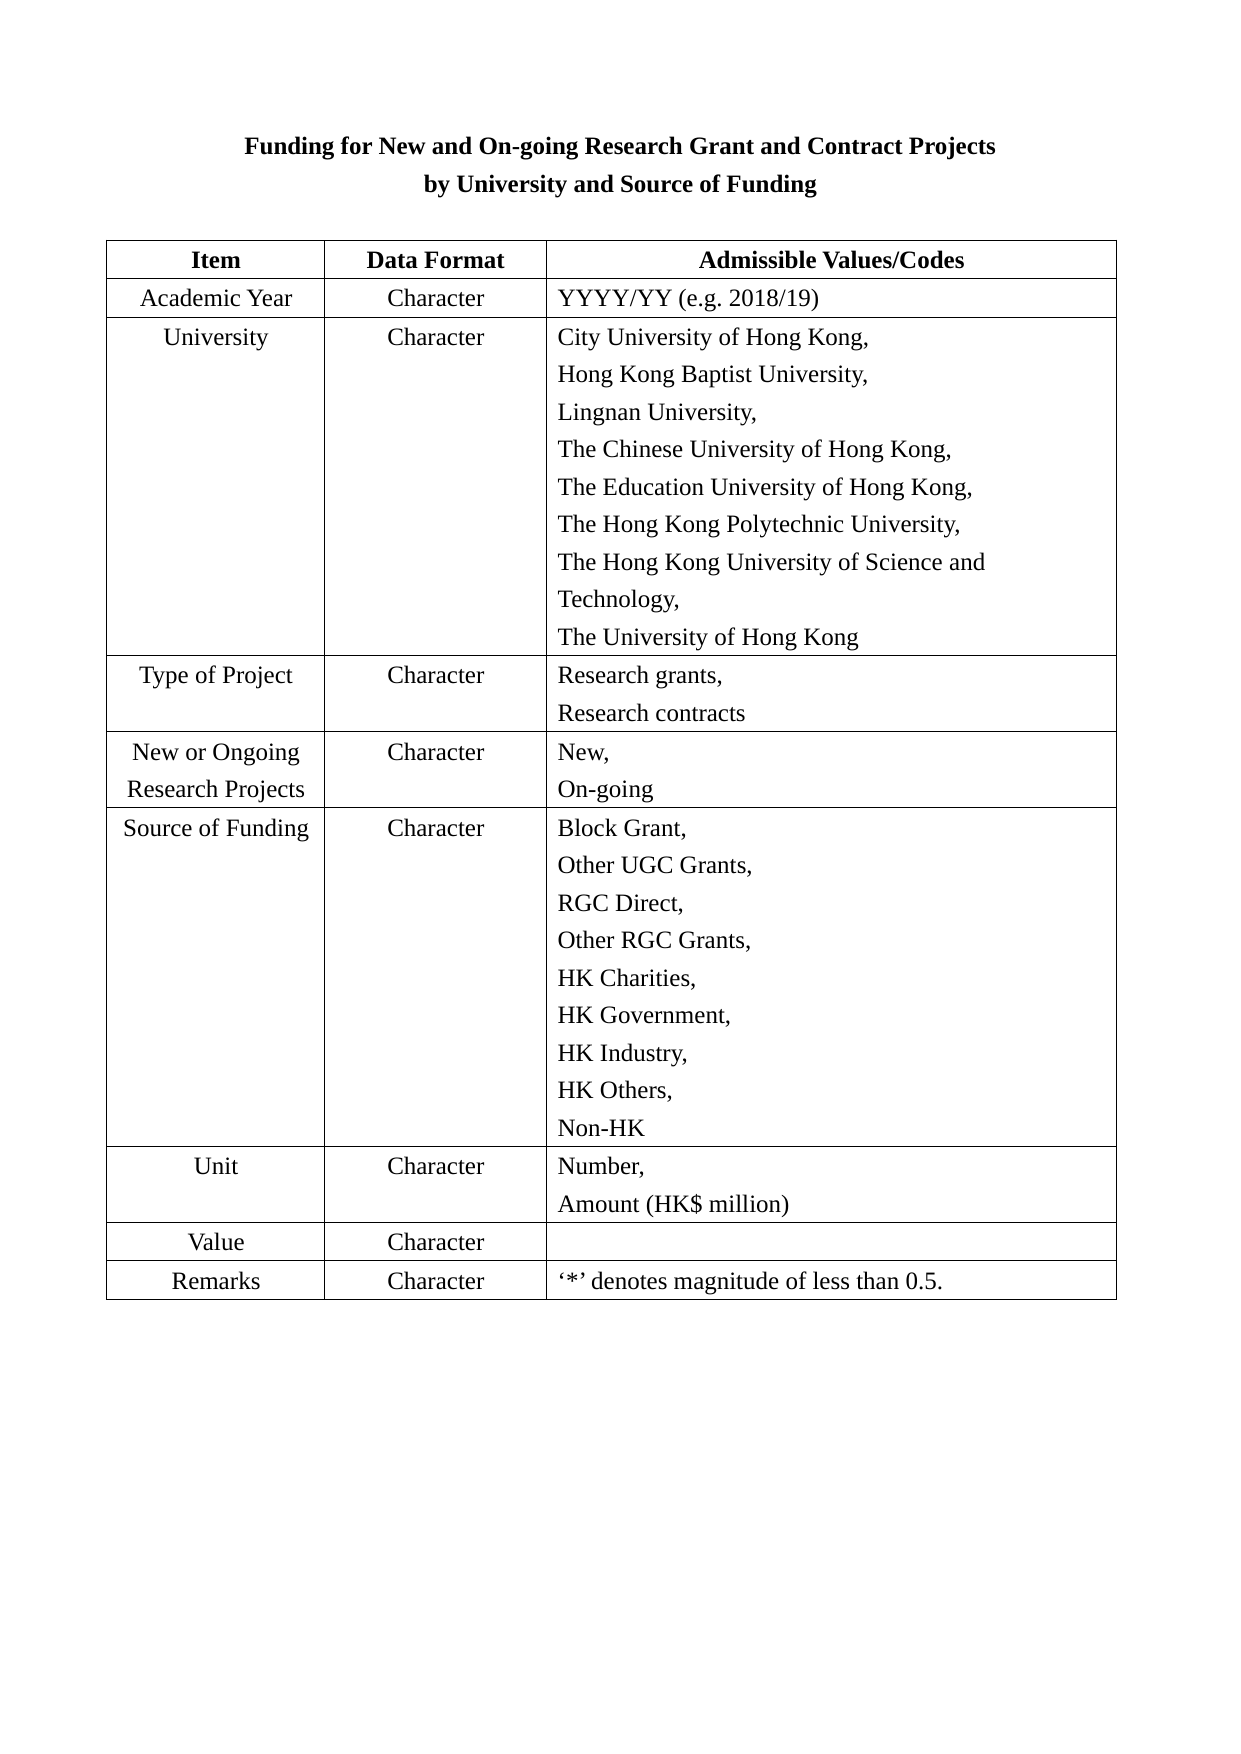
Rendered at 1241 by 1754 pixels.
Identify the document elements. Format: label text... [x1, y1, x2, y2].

table_cell Number, Amount (HK$ million) [547, 1147, 1116, 1222]
table_cell Type of Project [107, 656, 324, 731]
text Funding for New and On-going Research Grant and Contract Projects [118, 127, 1122, 164]
table_cell Character [325, 732, 546, 807]
table_cell Unit [107, 1147, 324, 1222]
table_cell Value [107, 1223, 324, 1260]
table_cell City University of Hong Kong, Hong Kong Baptist University, Lingnan University, The Chinese University of Hong Kong, The Education University of Hong Kong, The Hong Kong Polytechnic University, The Hong Kong University of Science and Technology, The University of Hong Kong [547, 318, 1116, 655]
table_cell Character [325, 808, 546, 1146]
table_cell Character [325, 279, 546, 317]
table_cell Academic Year [107, 279, 324, 317]
table_header Data Format [325, 241, 546, 278]
table_cell New or Ongoing Research Projects [107, 732, 324, 807]
table_cell Character [325, 1147, 546, 1222]
table_cell Character [325, 1261, 546, 1299]
table_cell Remarks [107, 1261, 324, 1299]
table_cell Character [325, 318, 546, 655]
table_cell Character [325, 1223, 546, 1260]
table_cell [547, 1223, 1116, 1260]
table_cell New, On-going [547, 732, 1116, 807]
table_cell Block Grant, Other UGC Grants, RGC Direct, Other RGC Grants, HK Charities, HK Government, HK Industry, HK Others, Non-HK [547, 808, 1116, 1146]
table_cell YYYY/YY (e.g. 2018/19) [547, 279, 1116, 317]
table_cell University [107, 318, 324, 655]
table_header Admissible Values/Codes [547, 241, 1116, 278]
table_cell Source of Funding [107, 808, 324, 1146]
table_cell ‘*’ denotes magnitude of less than 0.5. [547, 1261, 1116, 1299]
table_cell Character [325, 656, 546, 731]
table_cell Research grants, Research contracts [547, 656, 1116, 731]
table_header Item [107, 241, 324, 278]
text by University and Source of Funding [118, 164, 1122, 202]
